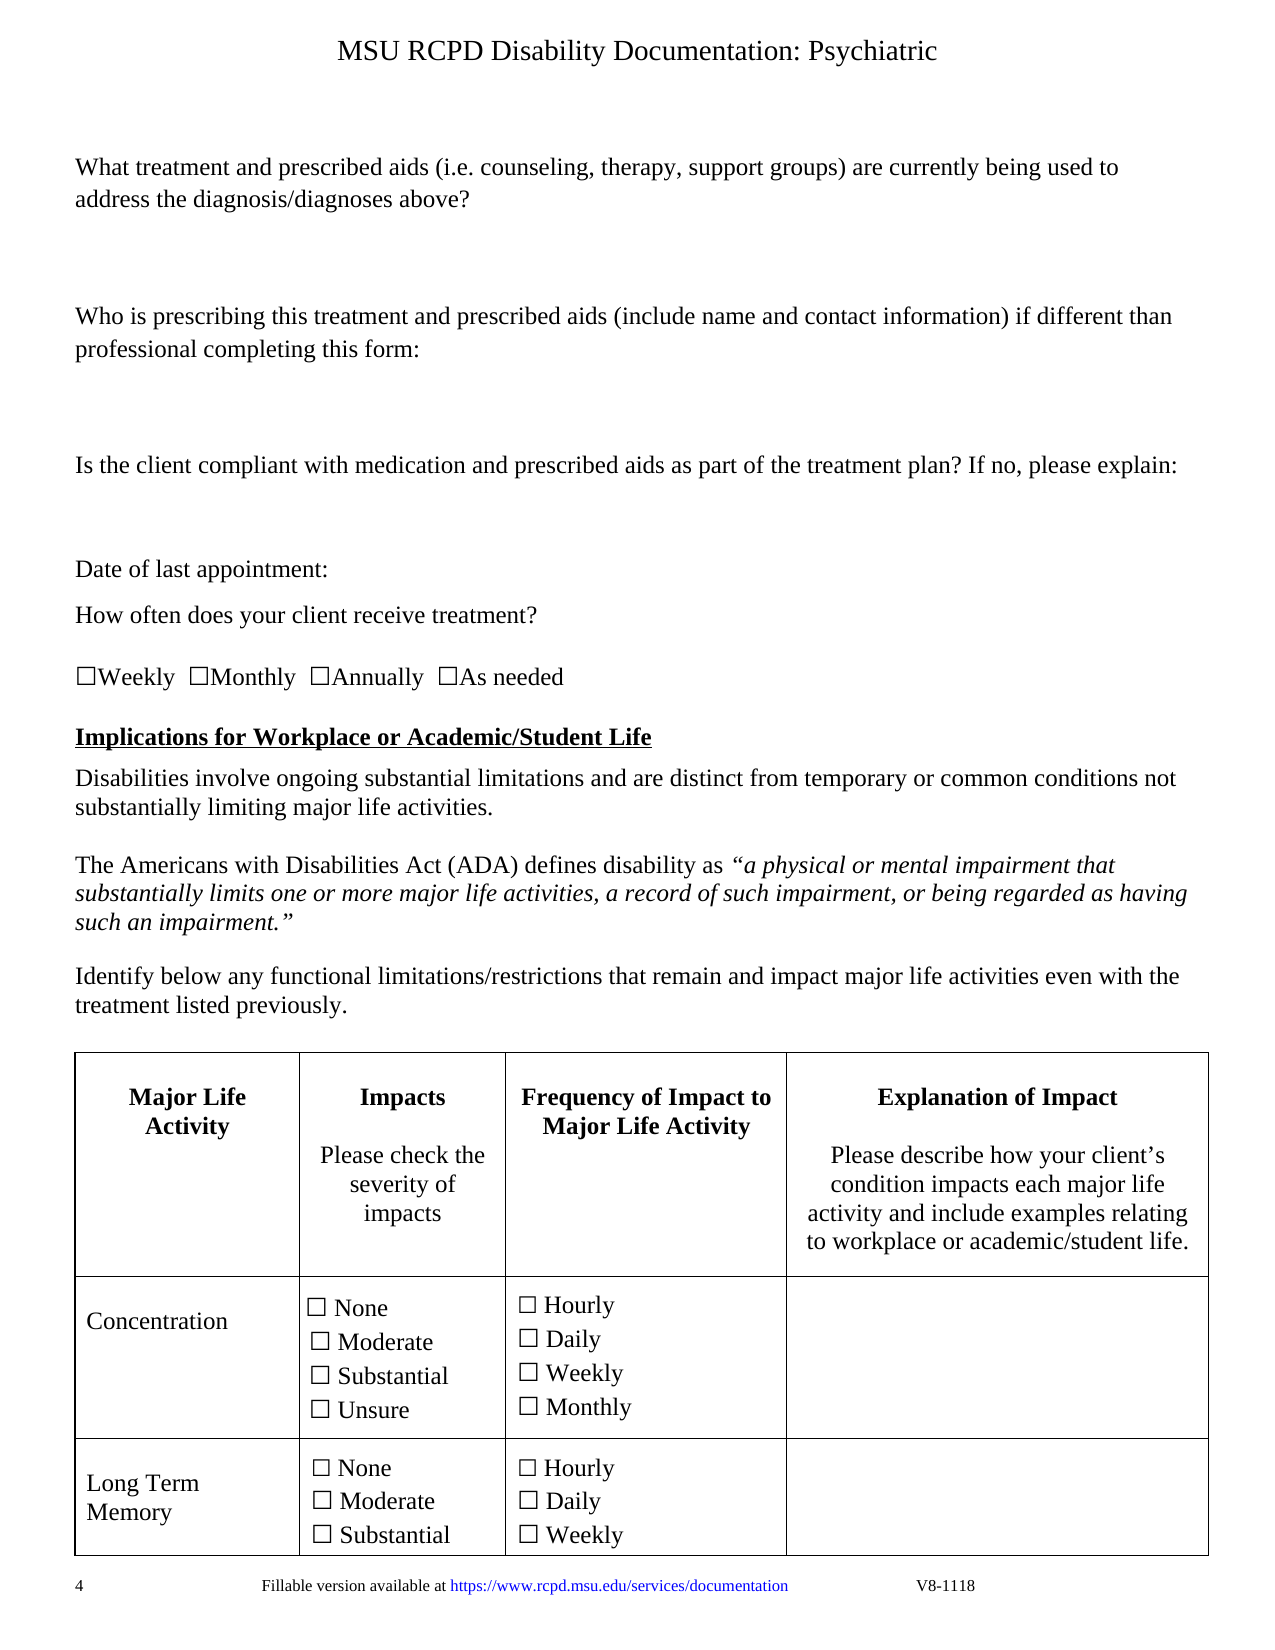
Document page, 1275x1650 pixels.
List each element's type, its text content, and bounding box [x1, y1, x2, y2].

table_cell Concentration [76, 1277, 299, 1438]
table_cell None Moderate Substantial Unsure [300, 1277, 505, 1438]
table_header Frequency of Impact to Major Life Activity [506, 1053, 786, 1276]
text Implications for Workplace or Academic/Student Life [75, 722, 1200, 751]
table_header Impacts Please check the severity of impacts [300, 1053, 505, 1276]
text What treatment and prescribed aids (i.e. counseling, therapy, support groups) are currently being used to address the diagnosis/diagnoses above? [75, 152, 1200, 214]
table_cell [300, 1439, 505, 1555]
text Is the client compliant with medication and prescribed aids as part of the treatment plan? If no, please explain: [75, 451, 1200, 479]
text Identify below any functional limitations/restrictions that remain and impact major life activities even with the treatment listed previously. [75, 961, 1200, 1018]
table_cell Long Term Memory [76, 1439, 299, 1555]
text How often does your client receive treatment? [75, 596, 1200, 629]
text Date of last appointment: [75, 550, 1200, 583]
text Weekly Monthly Annually As needed [75, 658, 1200, 693]
text The Americans with Disabilities Act (ADA) defines disability as “a physical or mental impairment that substantially limits one or more major life activities, a record of such impairment, or being regarded as having such an impairment.” [75, 850, 1200, 936]
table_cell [506, 1439, 786, 1555]
table_header Major Life Activity [76, 1053, 299, 1276]
text Disabilities involve ongoing substantial limitations and are distinct from temporary or common conditions not substantially limiting major life activities. [75, 763, 1200, 821]
table_header Explanation of Impact Please describe how your client’s condition impacts each major life activity and include examples relating to workplace or academic/student life. [787, 1053, 1208, 1276]
table_cell Hourly Daily Weekly Monthly [506, 1277, 786, 1438]
text Who is prescribing this treatment and prescribed aids (include name and contact information) if different than professional completing this form: [75, 301, 1200, 363]
